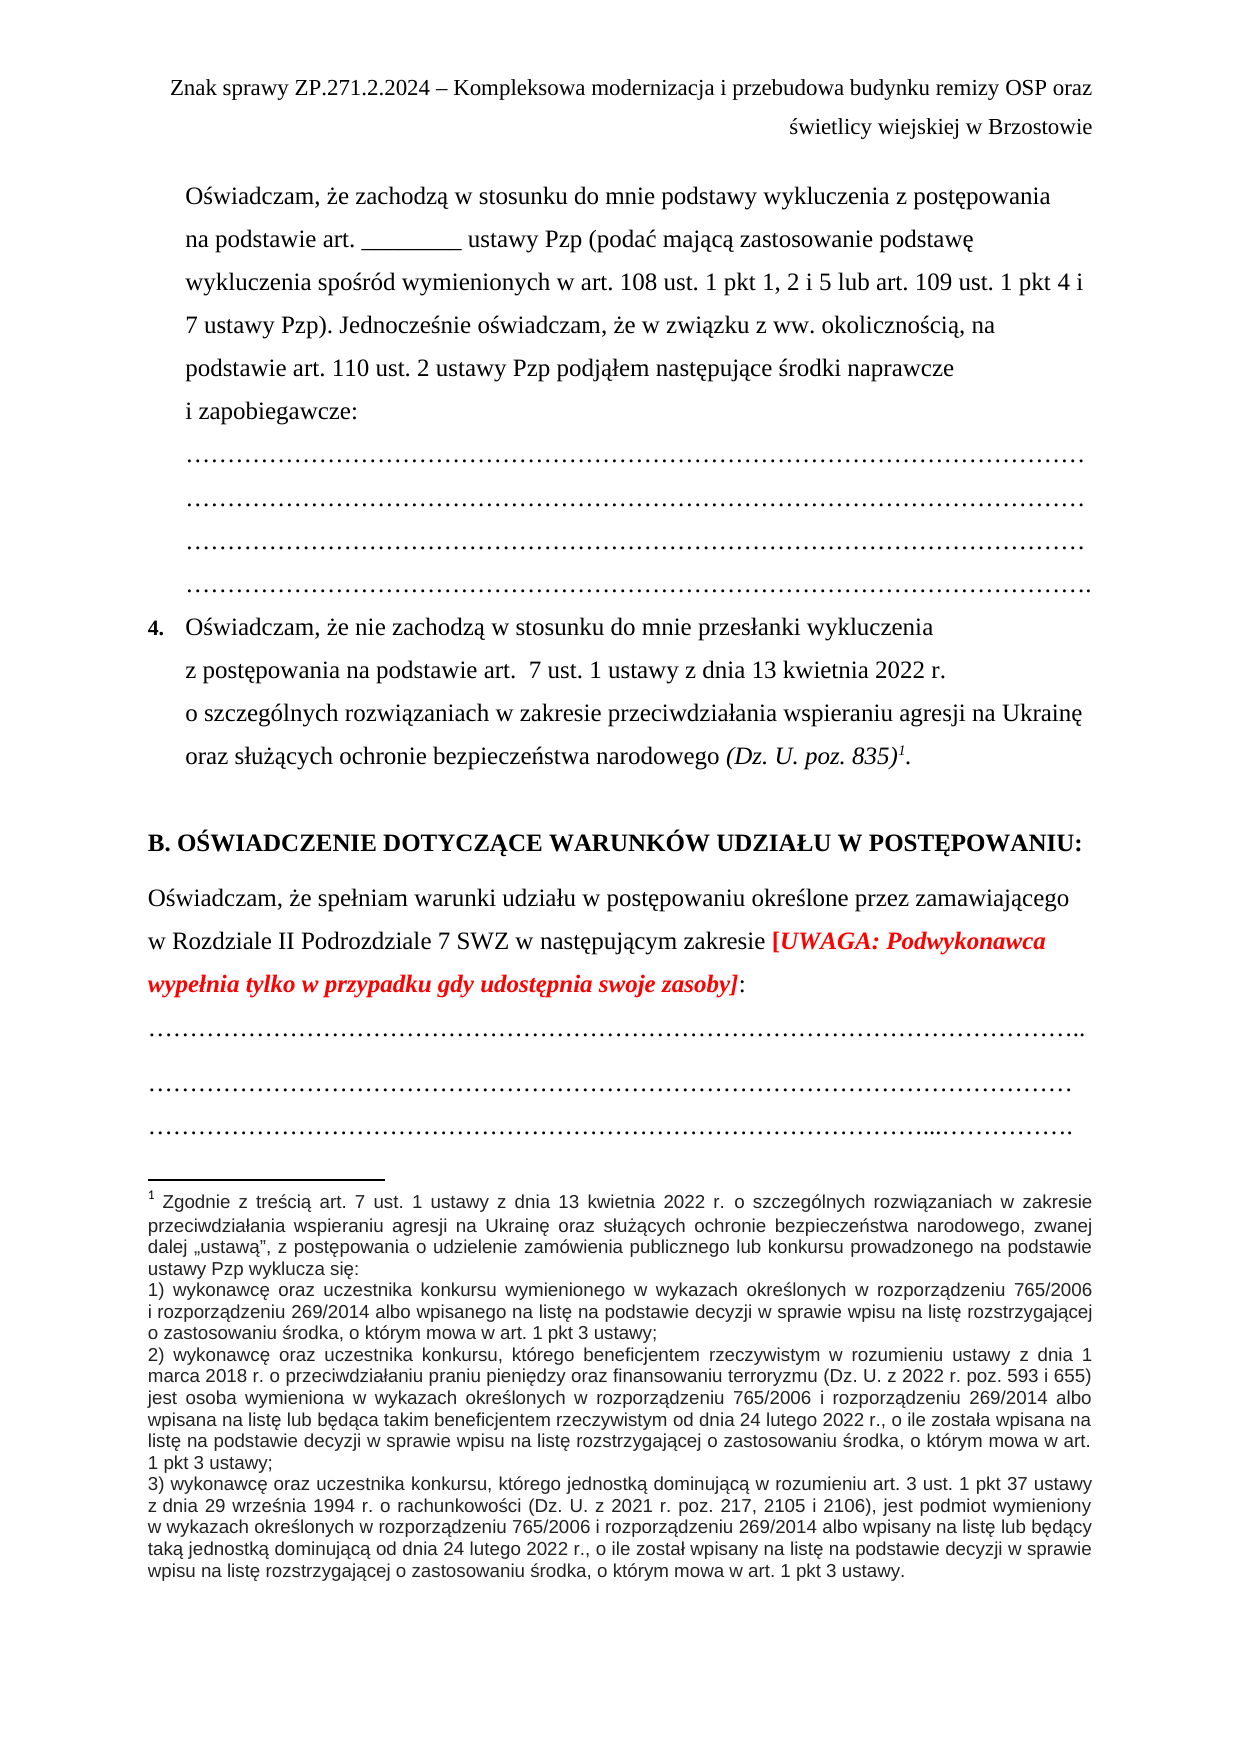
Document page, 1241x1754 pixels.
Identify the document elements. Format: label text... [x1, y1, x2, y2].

text Oświadczam, że spełniam warunki udziału w postępowaniu określone przez zamawiającego w Rozdziale II Podrozdziale 7 SWZ w następującym zakresie [UWAGA: Podwykonawca wypełnia tylko w przypadku gdy udostępnia swoje zasoby]: ………………………………………………………………………………………………….. [148, 883, 1093, 1041]
list ………………………………………………………………………………………………………………………………………………………………………………………………. [185, 526, 1093, 598]
text ……………………………………………………………………………………………………………………………………………………………………………………...……………. [148, 1068, 1093, 1140]
list Oświadczam, że nie zachodzą w stosunku do mnie przesłanki wykluczenia z postępowania na podstawie art. 7 ust. 1 ustawy z dnia 13 kwietnia 2022 r. o szczególnych rozwiązaniach w zakresie przeciwdziałania wspieraniu agresji na Ukrainę oraz służących ochronie bezpieczeństwa narodowego (Dz. U. poz. 835). [148, 612, 1093, 770]
list Oświadczam, że zachodzą w stosunku do mnie podstawy wykluczenia z postępowania na podstawie art. ________ ustawy Pzp (podać mającą zastosowanie podstawę wykluczenia spośród wymienionych w art. 108 ust. 1 pkt 1, 2 i 5 lub art. 109 ust. 1 pkt 4 i 7 ustawy Pzp). Jednocześnie oświadczam, że w związku z ww. okolicznością, na podstawie art. 110 ust. 2 ustawy Pzp podjąłem następujące środki naprawcze i zapobiegawcze: ……………………………………………………………………………………………………………………………………………………………………………………………… [185, 181, 1093, 511]
text B. OŚWIADCZENIE DOTYCZĄCE WARUNKÓW UDZIAŁU W POSTĘPOWANIU: [148, 828, 1093, 856]
